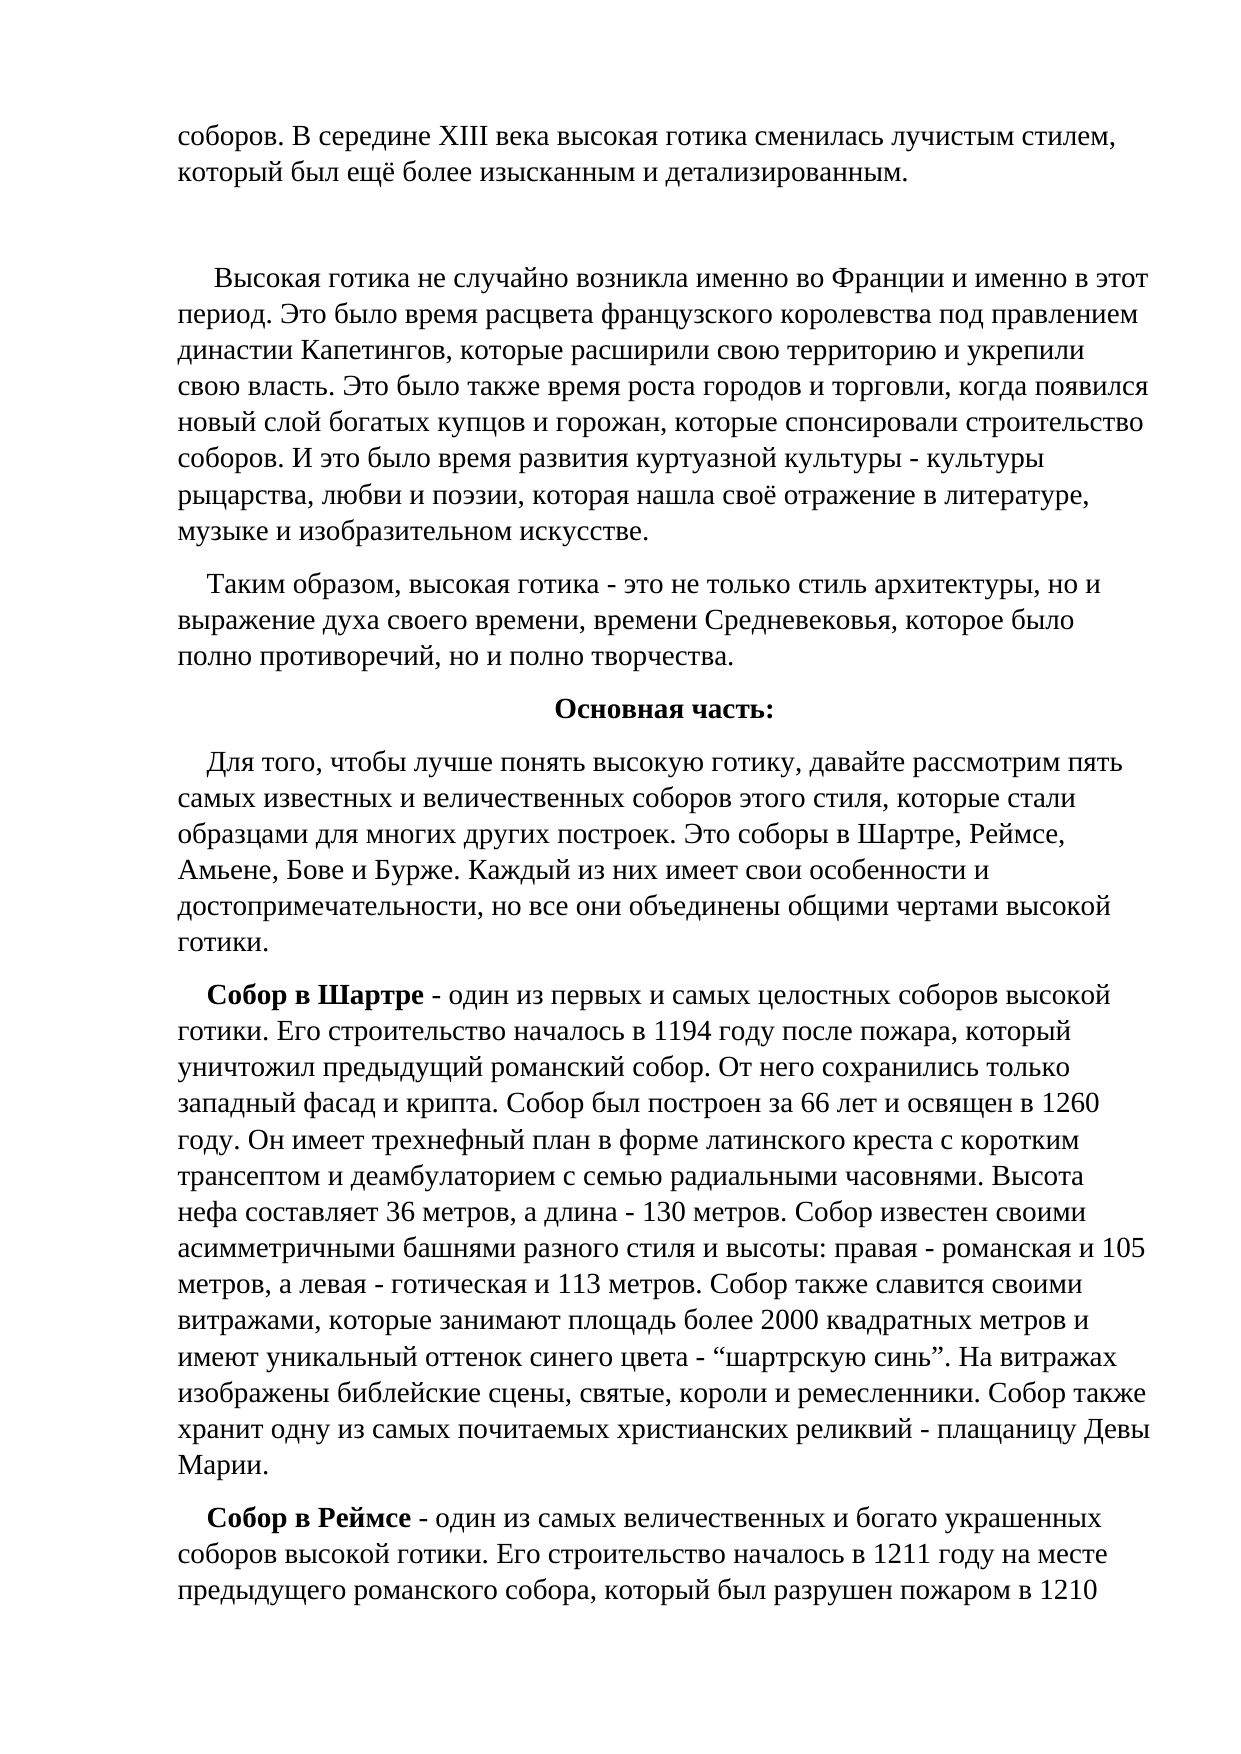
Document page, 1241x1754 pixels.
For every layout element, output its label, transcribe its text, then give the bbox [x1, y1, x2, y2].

text Таким образом, высокая готика - это не только стиль архитектуры, но и выражение духа своего времени, времени Средневековья, которое было полно противоречий, но и полно творчества. [177, 566, 1152, 672]
text Высокая готика не случайно возникла именно во Франции и именно в этот период. Это было время расцвета французского королевства под правлением династии Капетингов, которые расширили свою территорию и укрепили свою власть. Это было также время роста городов и торговли, когда появился новый слой богатых купцов и горожан, которые спонсировали строительство соборов. И это было время развития куртуазной культуры - культуры рыцарства, любви и поэзии, которая нашла своё отражение в литературе, музыке и изобразительном искусстве. [177, 260, 1152, 546]
text Для того, чтобы лучше понять высокую готику, давайте рассмотрим пять самых известных и величественных соборов этого стиля, которые стали образцами для многих других построек. Это соборы в Шартре, Реймсе, Амьене, Бове и Бурже. Каждый из них имеет свои особенности и достопримечательности, но все они объединены общими чертами высокой готики. [177, 744, 1152, 958]
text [177, 118, 1152, 188]
text Собор в Шартре - один из первых и самых целостных соборов высокой готики. Его строительство началось в 1194 году после пожара, который уничтожил предыдущий романский собор. От него сохранились только западный фасад и крипта. Собор был построен за 66 лет и освящен в 1260 году. Он имеет трехнефный план в форме латинского креста с коротким трансептом и деамбулаторием с семью радиальными часовнями. Высота нефа составляет 36 метров, а длина - 130 метров. Собор известен своими асимметричными башнями разного стиля и высоты: правая - романская и 105 метров, а левая - готическая и 113 метров. Собор также славится своими витражами, которые занимают площадь более 2000 квадратных метров и имеют уникальный оттенок синего цвета - “шартрскую синь”. На витражах изображены библейские сцены, святые, короли и ремесленники. Собор также хранит одну из самых почитаемых христианских реликвий - плащаницу Девы Марии. [177, 977, 1152, 1481]
text Основная часть: [177, 691, 1152, 724]
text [177, 1500, 1152, 1606]
